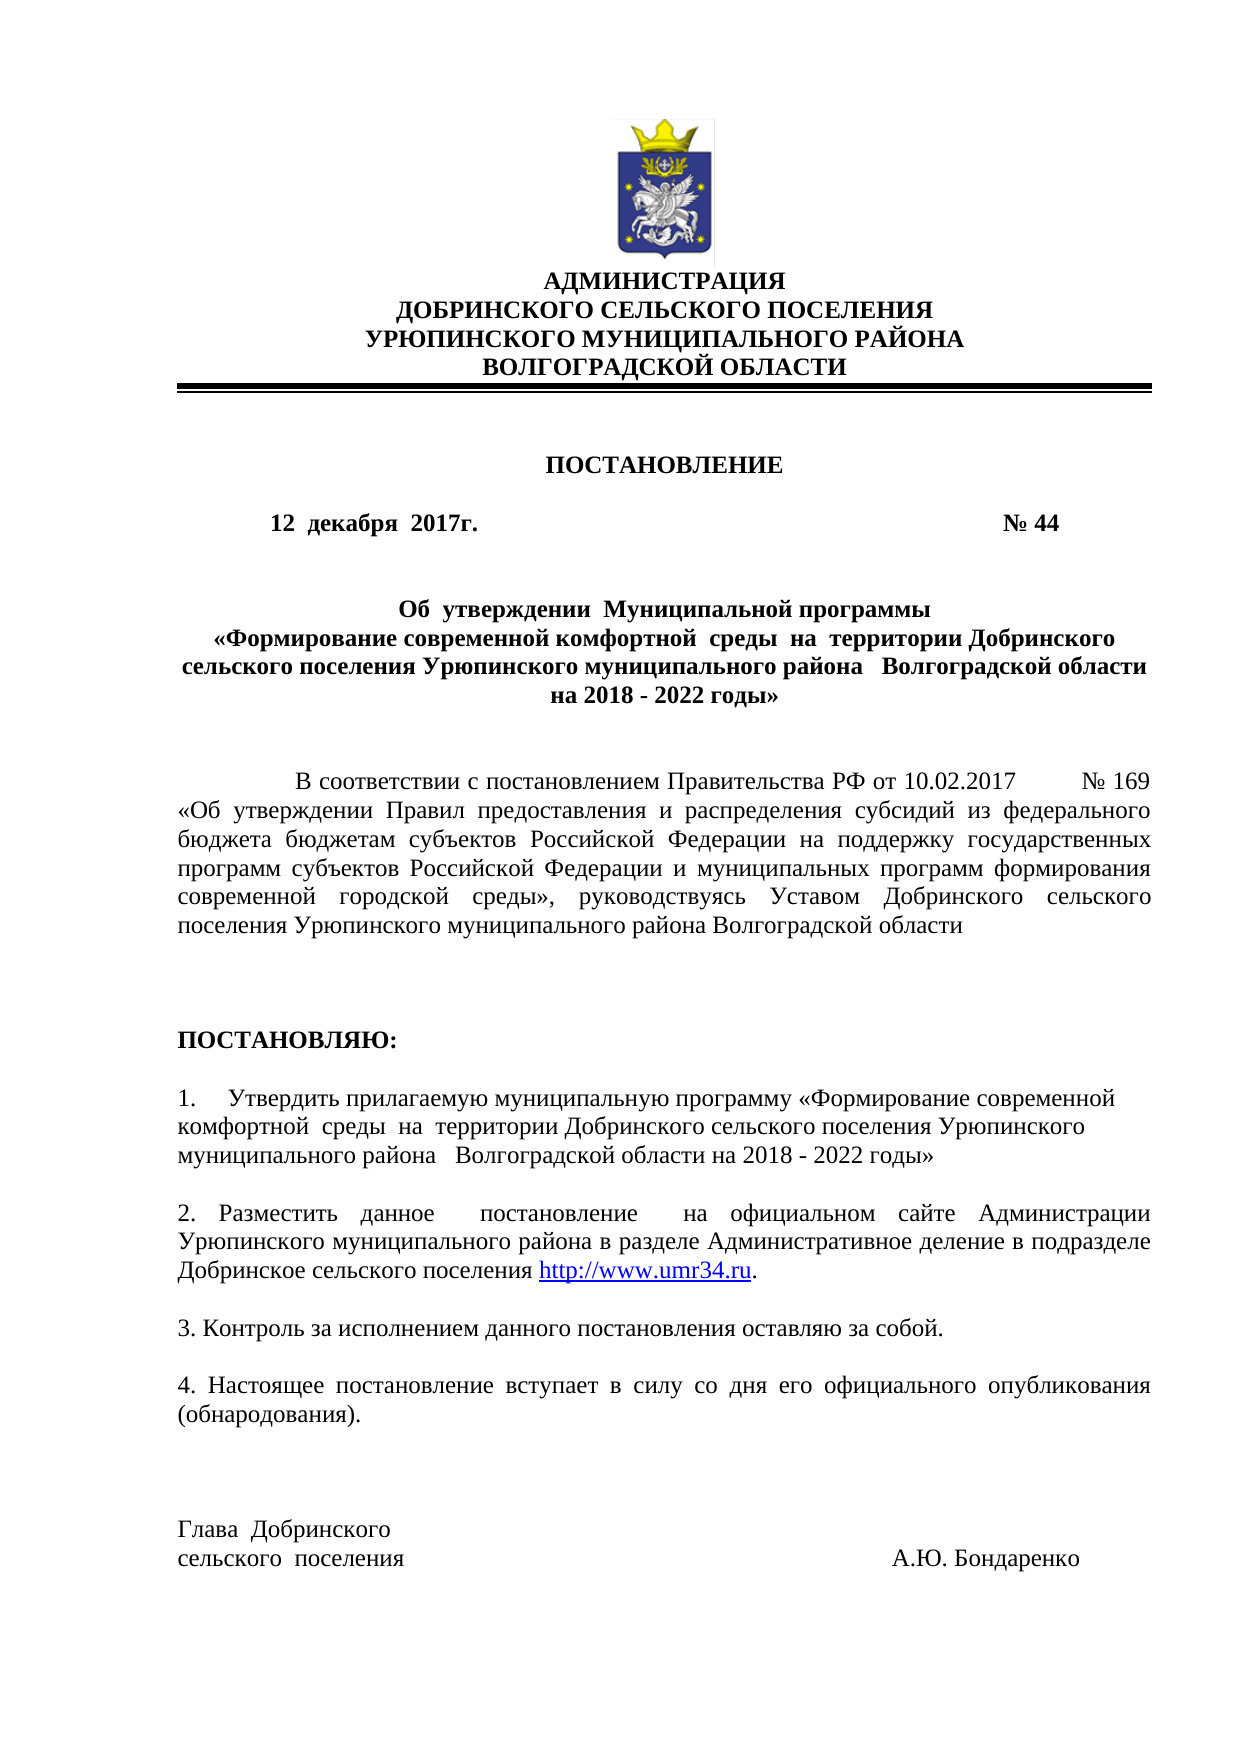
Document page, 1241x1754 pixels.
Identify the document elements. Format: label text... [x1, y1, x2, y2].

text 3. Контроль за исполнением данного постановления оставляю за собой. [177, 1313, 1152, 1341]
text Об утверждении Муниципальной программы [177, 594, 1152, 623]
text 4. Настоящее постановление вступает в силу со дня его официального опубликования (обнародования). [177, 1370, 1152, 1428]
text В соответствии с постановлением Правительства РФ от 10.02.2017 № 169 «Об утверждении Правил предоставления и распределения субсидий из федерального бюджета бюджетам субъектов Российской Федерации на поддержку государственных программ субъектов Российской Федерации и муниципальных программ формирования современной городской среды», руководствуясь Уставом Добринского сельского поселения Урюпинского муниципального района Волгоградской области [177, 766, 1152, 939]
text ДОБРИНСКОГО СЕЛЬСКОГО ПОСЕЛЕНИЯ [177, 295, 1152, 324]
text 1. Утвердить прилагаемую муниципальную программу «Формирование современной комфортной среды на территории Добринского сельского поселения Урюпинского муниципального района Волгоградской области на 2018 - 2022 годы» [177, 1083, 1152, 1169]
picture [613, 118, 715, 267]
text ВОЛГОГРАДСКОЙ ОБЛАСТИ [177, 352, 1152, 383]
text АДМИНИСТРАЦИЯ [177, 266, 1152, 295]
text Глава Добринского [177, 1514, 1152, 1543]
text ПОСТАНОВЛЯЮ: [177, 1025, 1152, 1054]
text УРЮПИНСКОГО МУНИЦИПАЛЬНОГО РАЙОНА [177, 324, 1152, 352]
text 2. Разместить данное постановление на официальном сайте Администрации Урюпинского муниципального района в разделе Административное деление в подразделе Добринское сельского поселения http://www.umr34.ru. [177, 1198, 1152, 1284]
text сельского поселения А.Ю. Бондаренко [177, 1543, 1152, 1571]
text ПОСТАНОВЛЕНИЕ [177, 450, 1152, 479]
text «Формирование современной комфортной среды на территории Добринского сельского поселения Урюпинского муниципального района Волгоградской области на 2018 - 2022 годы» [177, 623, 1152, 709]
text 12 декабря 2017г. № 44 [177, 508, 1152, 536]
